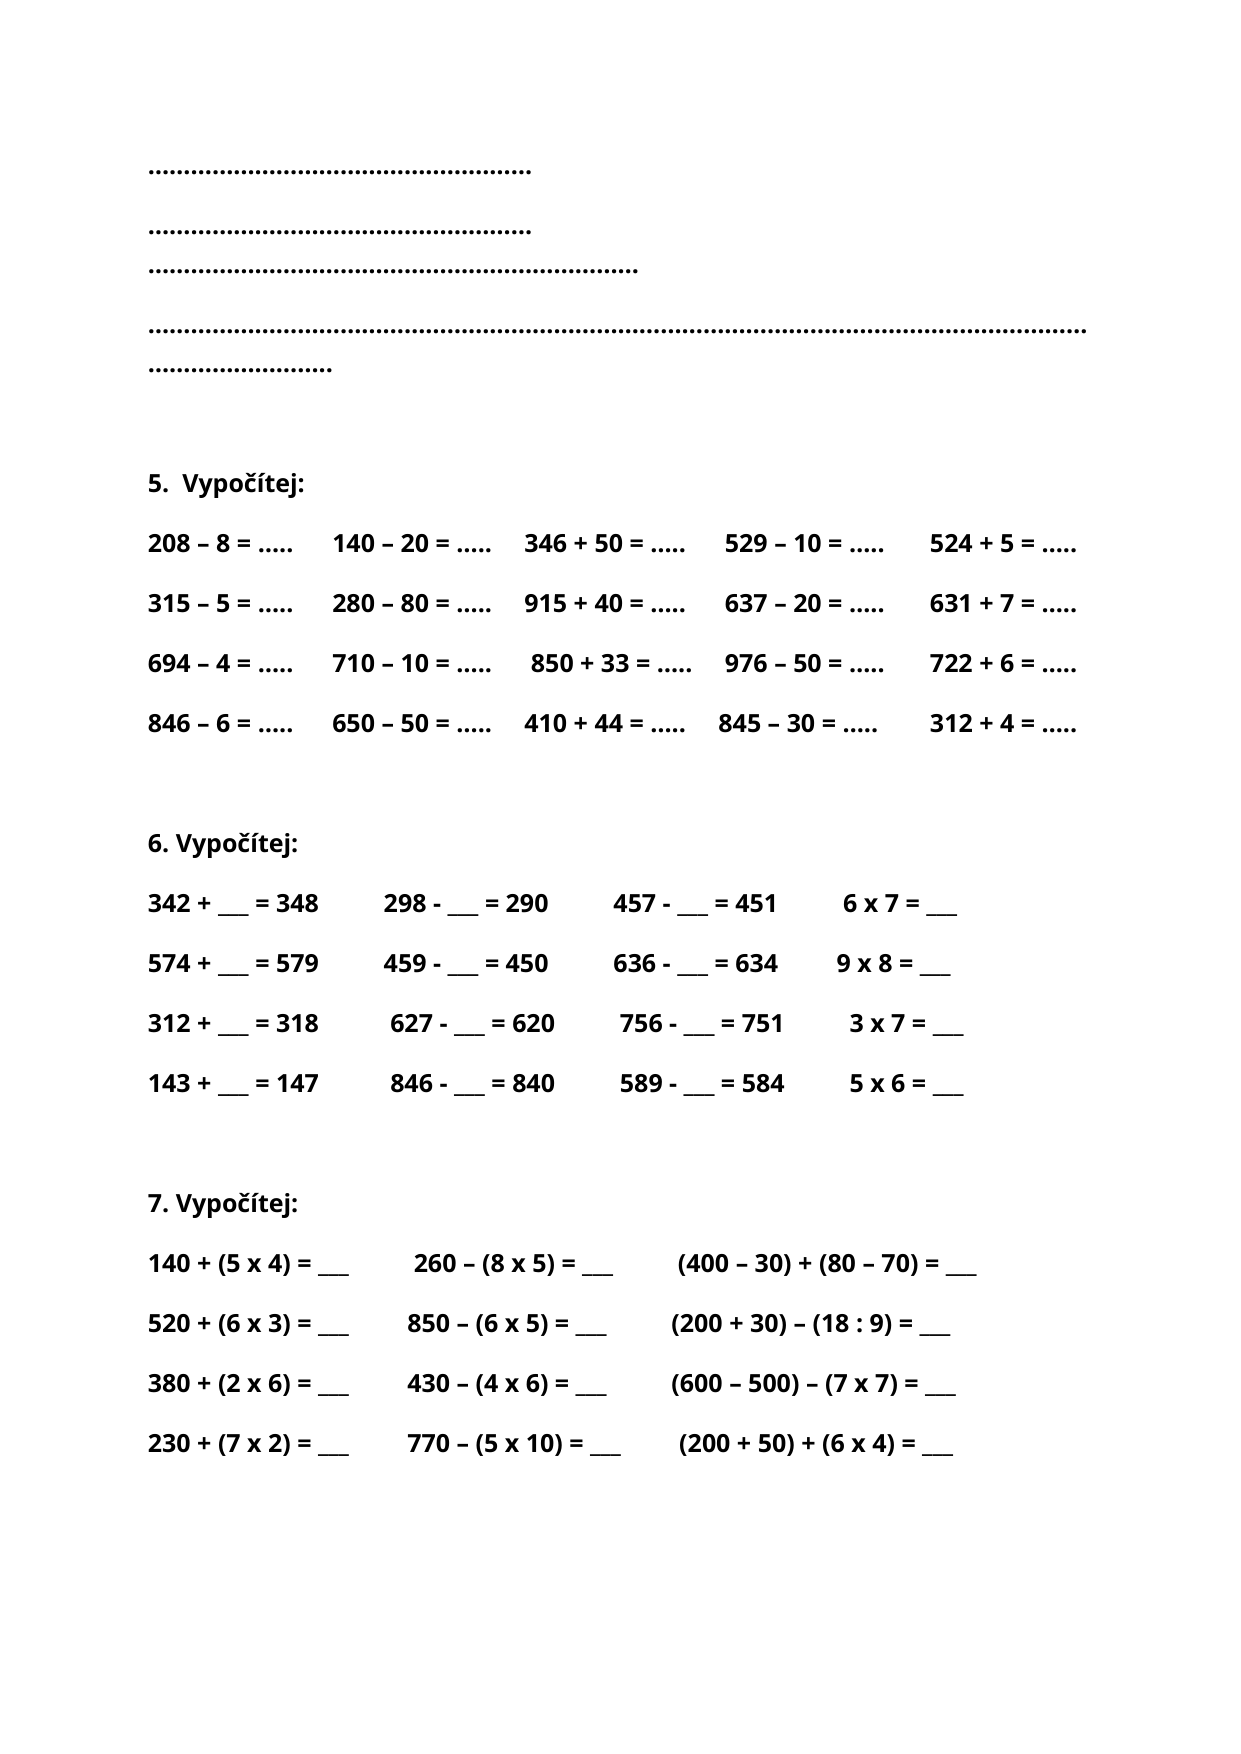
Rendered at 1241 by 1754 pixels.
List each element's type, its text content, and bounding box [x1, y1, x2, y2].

text 520 + (6 x 3) = ___ 850 – (6 x 5) = ___ (200 + 30) – (18 : 9) = ___ [148, 1306, 1093, 1340]
text 312 + ___ = 318 627 - ___ = 620 756 - ___ = 751 3 x 7 = ___ [148, 1006, 1093, 1040]
text ……………………………………………… …………………………………………………………… [148, 208, 1093, 281]
text 846 – 6 = ….. 650 – 50 = ….. 410 + 44 = ….. 845 – 30 = ….. 312 + 4 = ….. [148, 706, 1093, 740]
text ………………………………………………………………………………………………………………………………………….. [148, 307, 1093, 380]
text 7. Vypočítej: [148, 1186, 1093, 1220]
text 694 – 4 = ….. 710 – 10 = ….. 850 + 33 = ….. 976 – 50 = ….. 722 + 6 = ….. [148, 646, 1093, 680]
text 230 + (7 x 2) = ___ 770 – (5 x 10) = ___ (200 + 50) + (6 x 4) = ___ [148, 1426, 1093, 1460]
text 140 + (5 x 4) = ___ 260 – (8 x 5) = ___ (400 – 30) + (80 – 70) = ___ [148, 1246, 1093, 1280]
text 380 + (2 x 6) = ___ 430 – (4 x 6) = ___ (600 – 500) – (7 x 7) = ___ [148, 1366, 1093, 1400]
text 574 + ___ = 579 459 - ___ = 450 636 - ___ = 634 9 x 8 = ___ [148, 946, 1093, 980]
text ……………………………………………… [148, 148, 1093, 182]
text 6. Vypočítej: [148, 826, 1093, 860]
text 5. Vypočítej: [148, 466, 1093, 500]
text 143 + ___ = 147 846 - ___ = 840 589 - ___ = 584 5 x 6 = ___ [148, 1066, 1093, 1100]
text 342 + ___ = 348 298 - ___ = 290 457 - ___ = 451 6 x 7 = ___ [148, 886, 1093, 920]
text 315 – 5 = ….. 280 – 80 = ….. 915 + 40 = ….. 637 – 20 = ….. 631 + 7 = ….. [148, 586, 1093, 620]
text 208 – 8 = ….. 140 – 20 = ….. 346 + 50 = ….. 529 – 10 = ….. 524 + 5 = ….. [148, 526, 1093, 560]
